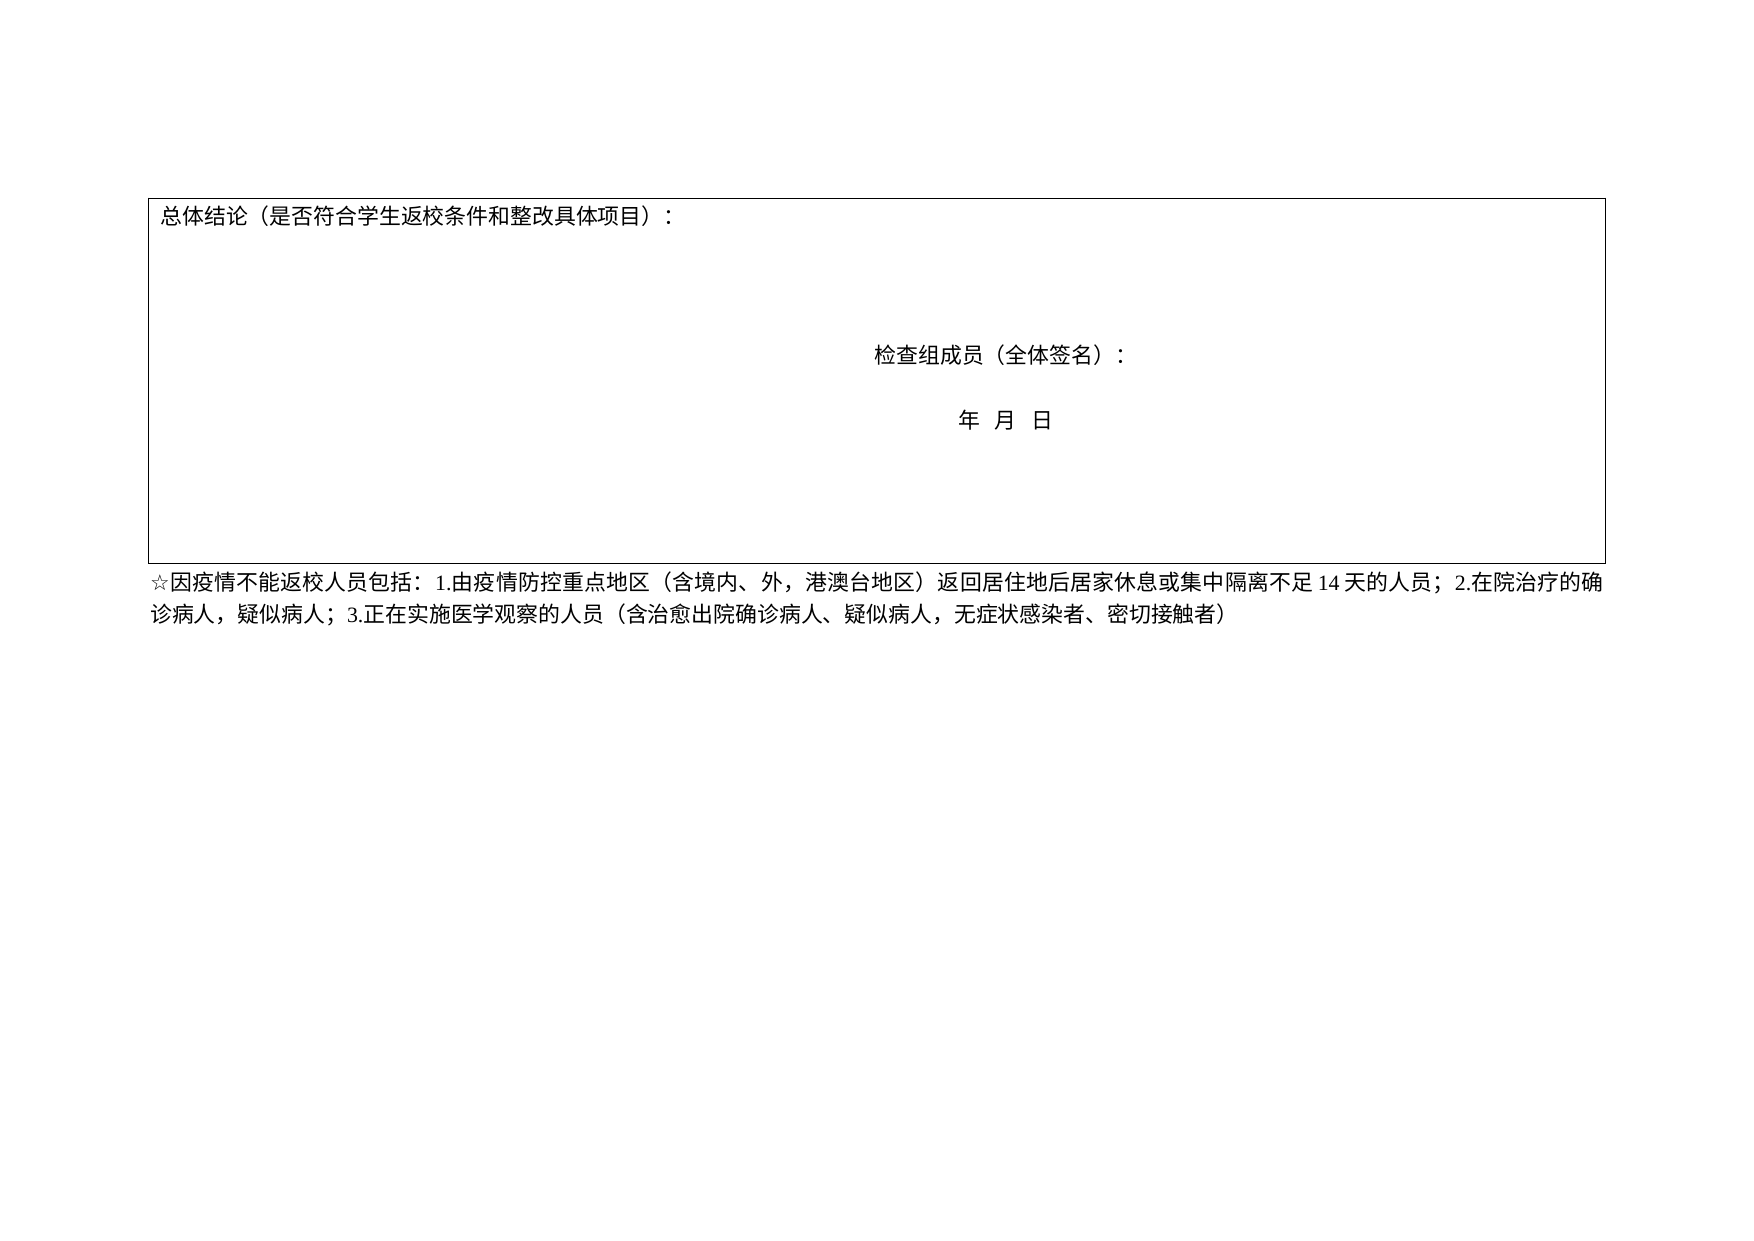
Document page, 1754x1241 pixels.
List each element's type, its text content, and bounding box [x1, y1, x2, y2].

table_cell 总体结论（是否符合学生返校条件和整改具体项目）： 检查组成员（全体签名）： 年 月 日 [149, 199, 1605, 563]
text ☆因疫情不能返校人员包括：1.由疫情防控重点地区（含境内、外，港澳台地区）返回居住地后居家休息或集中隔离不足14天的人员；2.在院治疗的确诊病人，疑似病人；3.正在实施医学观察的人员（含治愈出院确诊病人、疑似病人，无症状感染者、密切接触者） [150, 564, 1604, 629]
